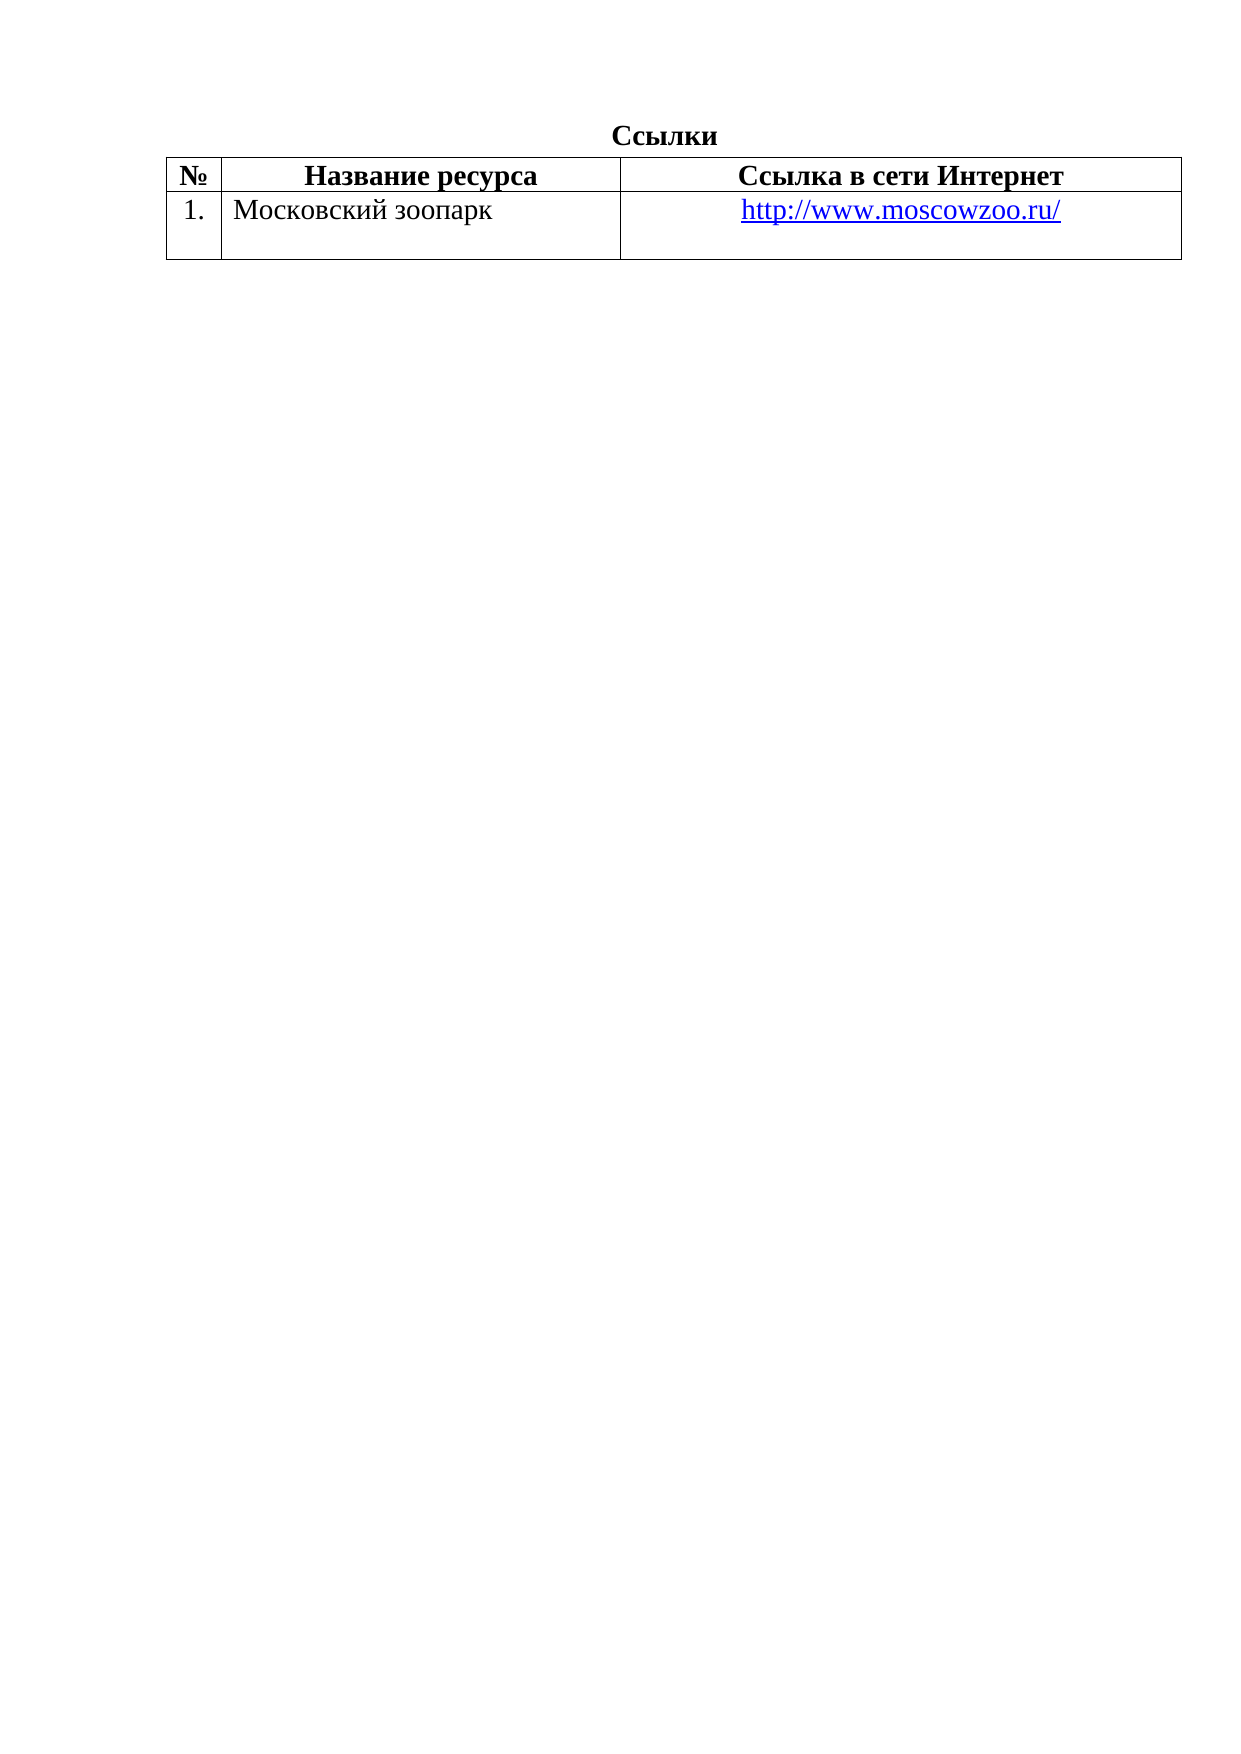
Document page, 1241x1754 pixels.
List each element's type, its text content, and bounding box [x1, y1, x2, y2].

table_header Название ресурса [222, 158, 620, 191]
table_cell 1. [167, 192, 221, 259]
table_cell Московский зоопарк [222, 192, 620, 259]
table_header Ссылка в сети Интернет [621, 158, 1181, 191]
table_cell http://www.moscowzoo.ru/ [621, 192, 1181, 259]
text Ссылки [177, 118, 1152, 152]
table_header № [167, 158, 221, 191]
